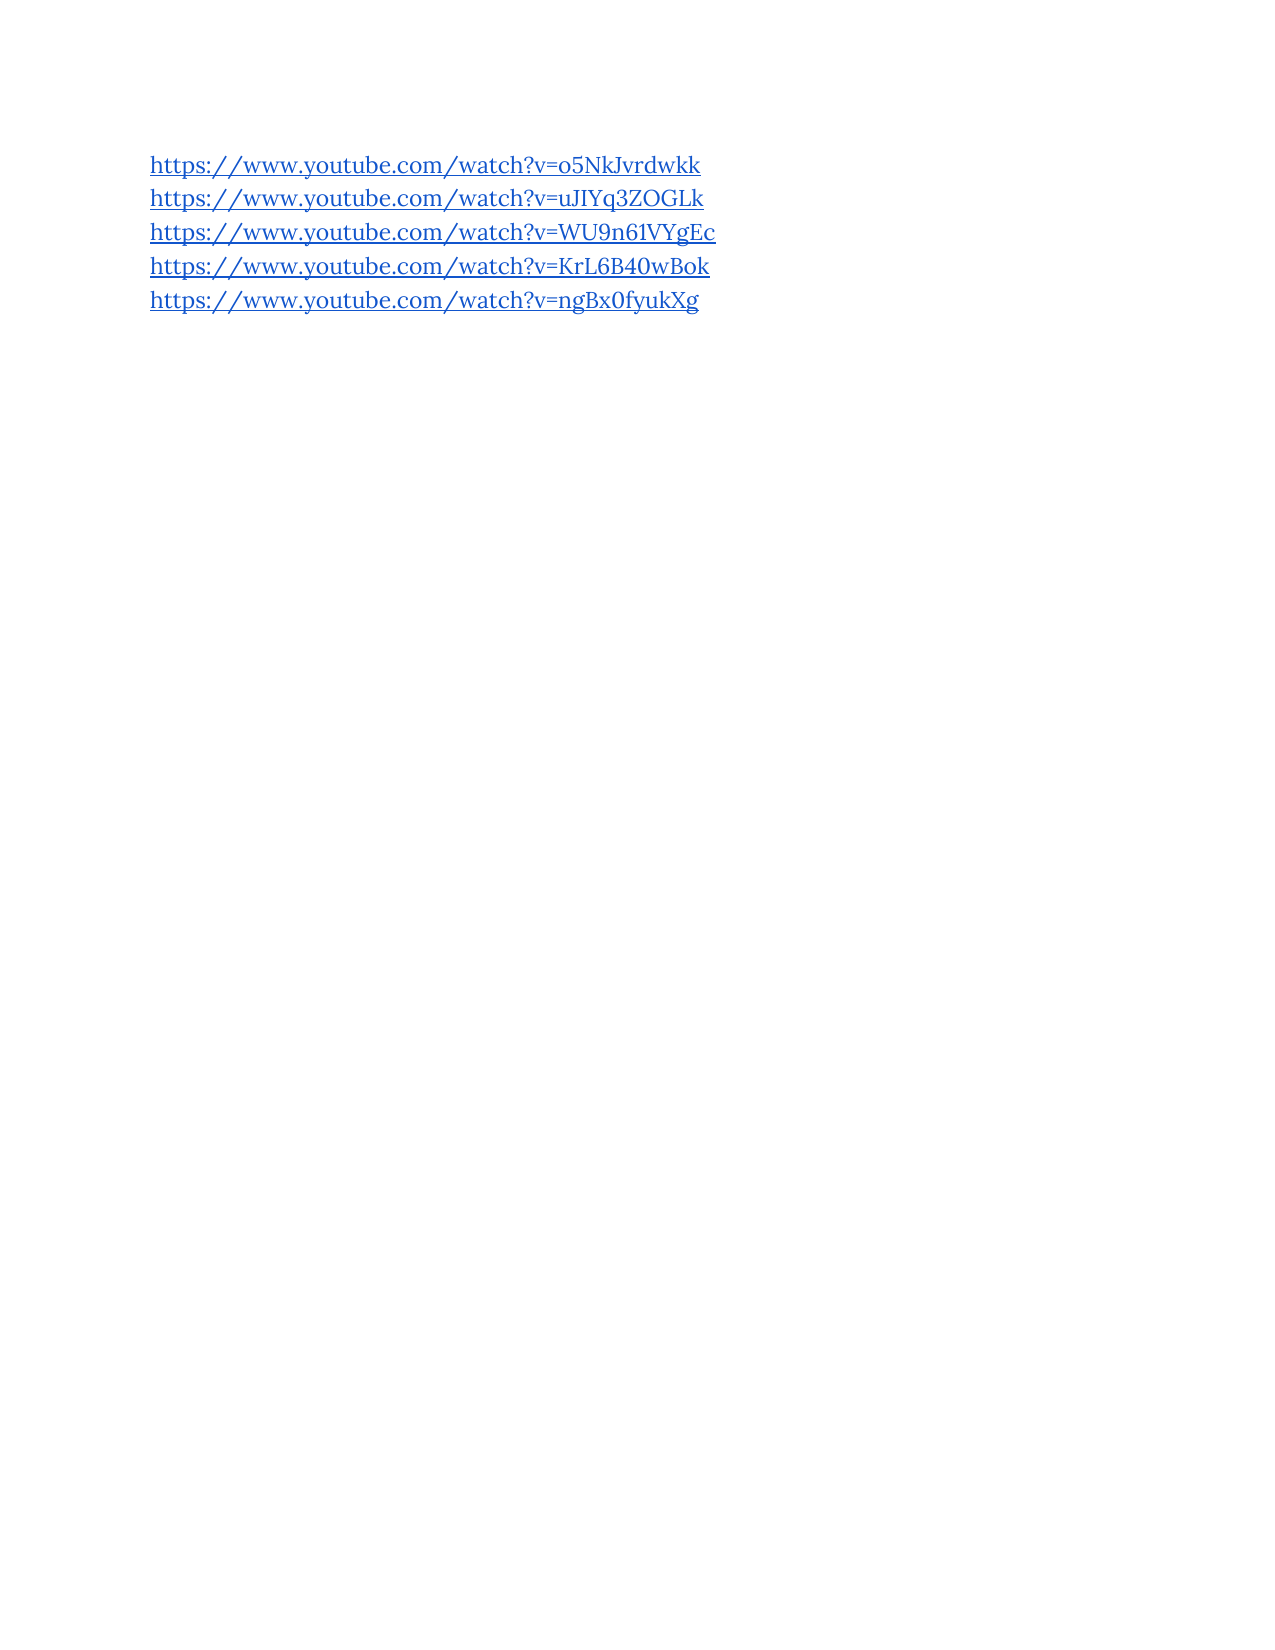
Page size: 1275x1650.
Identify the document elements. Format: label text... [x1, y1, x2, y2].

text https://www.youtube.com/watch?v=KrL6B40wBok [150, 251, 1125, 281]
text https://www.youtube.com/watch?v=uJIYq3ZOGLk [150, 184, 1125, 213]
text https://www.youtube.com/watch?v=o5NkJvrdwkk [150, 150, 1125, 179]
text https://www.youtube.com/watch?v=ngBx0fyukXg [150, 285, 1125, 314]
text https://www.youtube.com/watch?v=WU9n61VYgEc [150, 217, 1125, 247]
